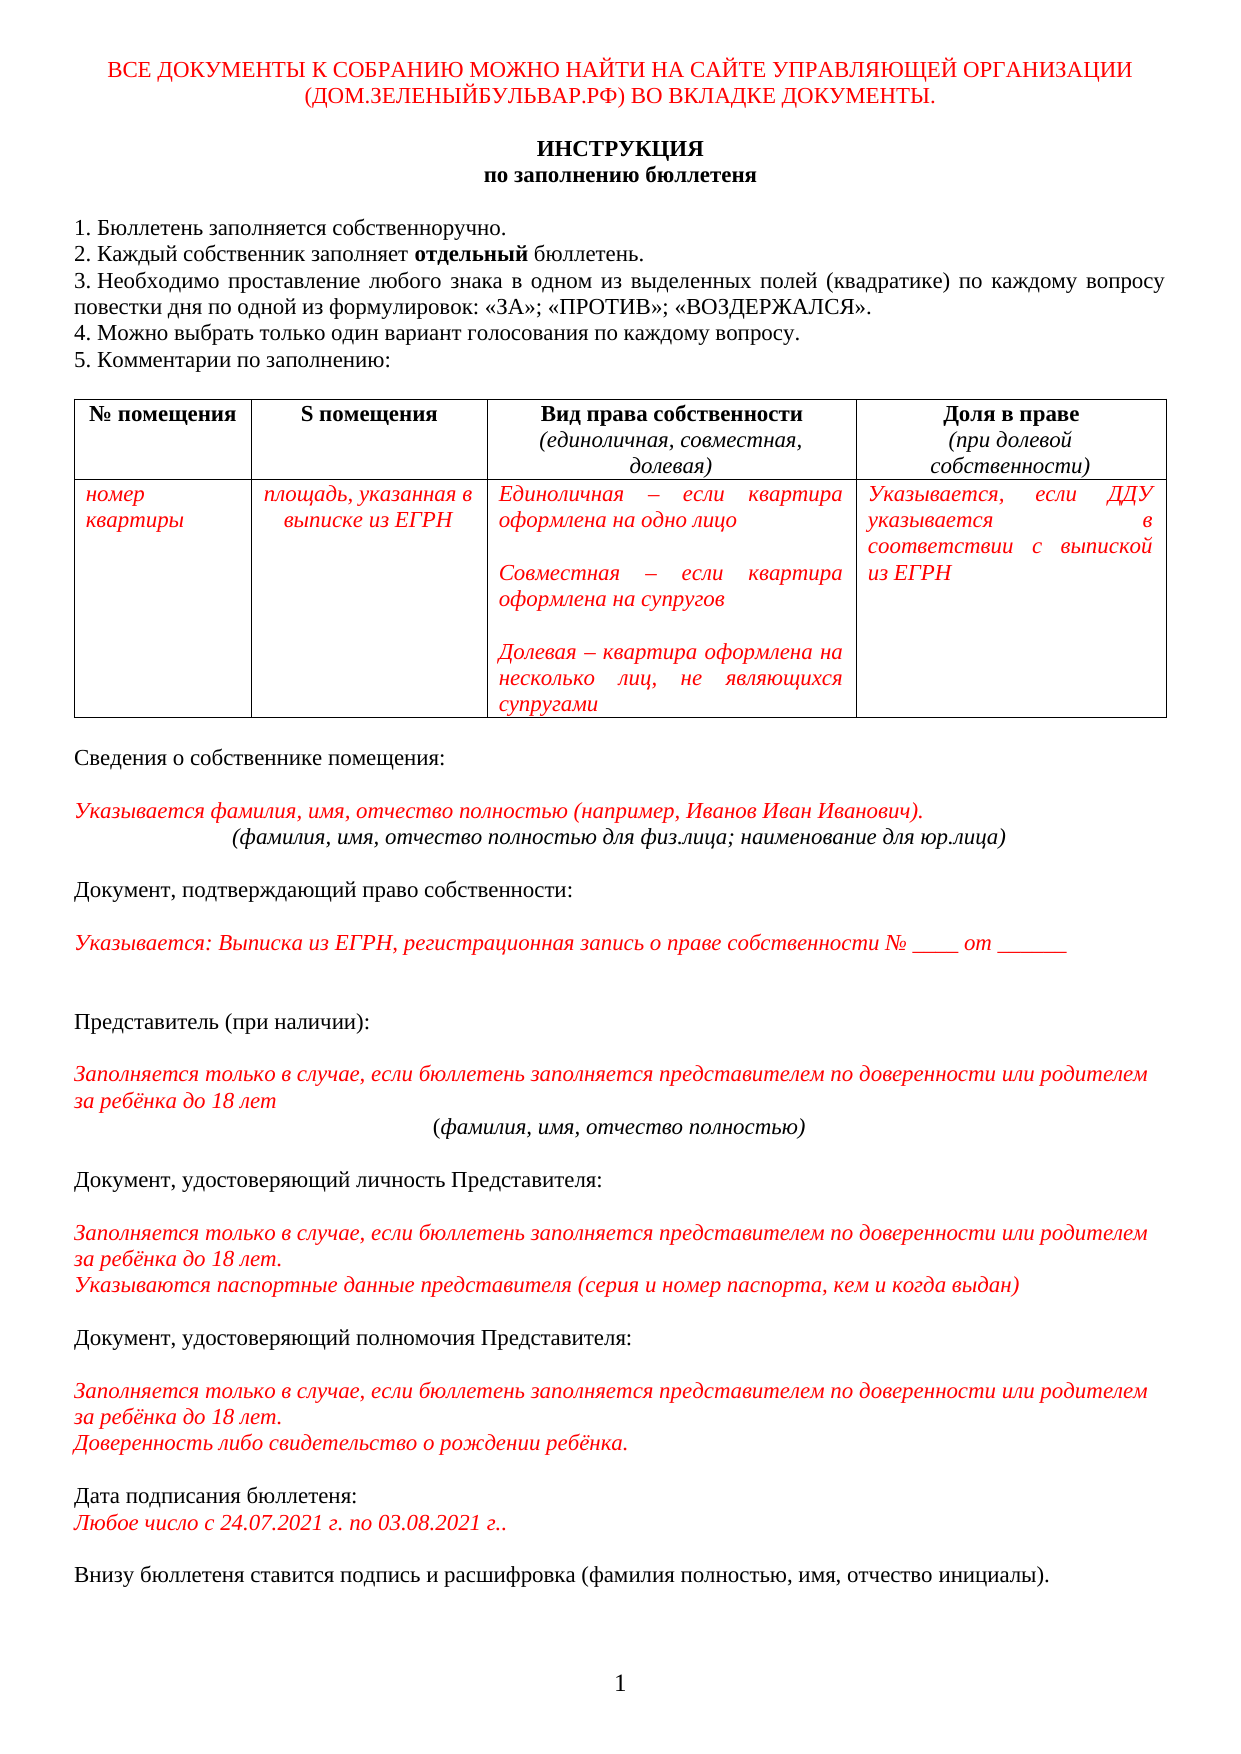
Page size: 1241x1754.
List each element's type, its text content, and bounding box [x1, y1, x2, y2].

table_cell номер квартиры [75, 480, 251, 717]
table_cell площадь, указанная в выписке из ЕГРН [252, 480, 487, 717]
text Документ, удостоверяющий личность Представителя: [74, 1166, 1167, 1192]
text (фамилия, имя, отчество полностью) [74, 1113, 1167, 1139]
list Необходимо проставление любого знака в одном из выделенных полей (квадратике) по каждому вопросу повестки дня по одной из формулировок: «ЗА»; «ПРОТИВ»; «ВОЗДЕРЖАЛСЯ». [74, 267, 1167, 319]
list Комментарии по заполнению: [74, 346, 1167, 372]
list Можно выбрать только один вариант голосования по каждому вопросу. [74, 319, 1167, 346]
text по заполнению бюллетеня [74, 161, 1167, 188]
list Дата подписания бюллетеня: [74, 1482, 1167, 1508]
text Сведения о собственнике помещения: [74, 744, 1167, 771]
table_header Вид права собственности (единоличная, совместная, долевая) [488, 400, 856, 479]
text Заполняется только в случае, если бюллетень заполняется представителем по доверенности или родителем за ребёнка до 18 лет. [74, 1219, 1167, 1271]
text (фамилия, имя, отчество полностью для физ.лица; наименование для юр.лица) [74, 823, 1167, 850]
list Каждый собственник заполняет отдельный бюллетень. [74, 240, 1167, 267]
list Любое число с 24.07.2021 г. по 03.08.2021 г.. [74, 1508, 1167, 1535]
table_header № помещения [75, 400, 251, 479]
text Указывается: Выписка из ЕГРН, регистрационная запись о праве собственности № ____ от ______ [74, 929, 1167, 955]
text Указываются паспортные данные представителя (серия и номер паспорта, кем и когда выдан) [74, 1271, 1167, 1298]
text Документ, подтверждающий право собственности: [74, 876, 1167, 902]
text Заполняется только в случае, если бюллетень заполняется представителем по доверенности или родителем за ребёнка до 18 лет [74, 1061, 1167, 1113]
text Доверенность либо свидетельство о рождении ребёнка. [74, 1429, 1167, 1456]
table_header S помещения [252, 400, 487, 479]
text Указывается фамилия, имя, отчество полностью (например, Иванов Иван Иванович). [74, 797, 1167, 823]
table_cell Указывается, если ДДУ указывается в соответствии с выпиской из ЕГРН [857, 480, 1166, 717]
list Внизу бюллетеня ставится подпись и расшифровка (фамилия полностью, имя, отчество инициалы). [74, 1561, 1167, 1588]
table_header Доля в праве (при долевой собственности) [857, 400, 1166, 479]
text ИНСТРУКЦИЯ [74, 135, 1167, 161]
text Представитель (при наличии): [74, 1008, 1167, 1034]
text Заполняется только в случае, если бюллетень заполняется представителем по доверенности или родителем за ребёнка до 18 лет. [74, 1377, 1167, 1429]
table_cell Единоличная – если квартира оформлена на одно лицо Совместная – если квартира оформлена на супругов Долевая – квартира оформлена на несколько лиц, не являющихся супругами [488, 480, 856, 717]
list Бюллетень заполняется собственноручно. [74, 214, 1167, 240]
text Документ, удостоверяющий полномочия Представителя: [74, 1324, 1167, 1350]
text ВСЕ ДОКУМЕНТЫ К СОБРАНИЮ МОЖНО НАЙТИ НА САЙТЕ УПРАВЛЯЮЩЕЙ ОРГАНИЗАЦИИ (ДОМ.ЗЕЛЕНЫЙБУЛЬВАР.РФ) ВО ВКЛАДКЕ ДОКУМЕНТЫ. [74, 56, 1167, 109]
